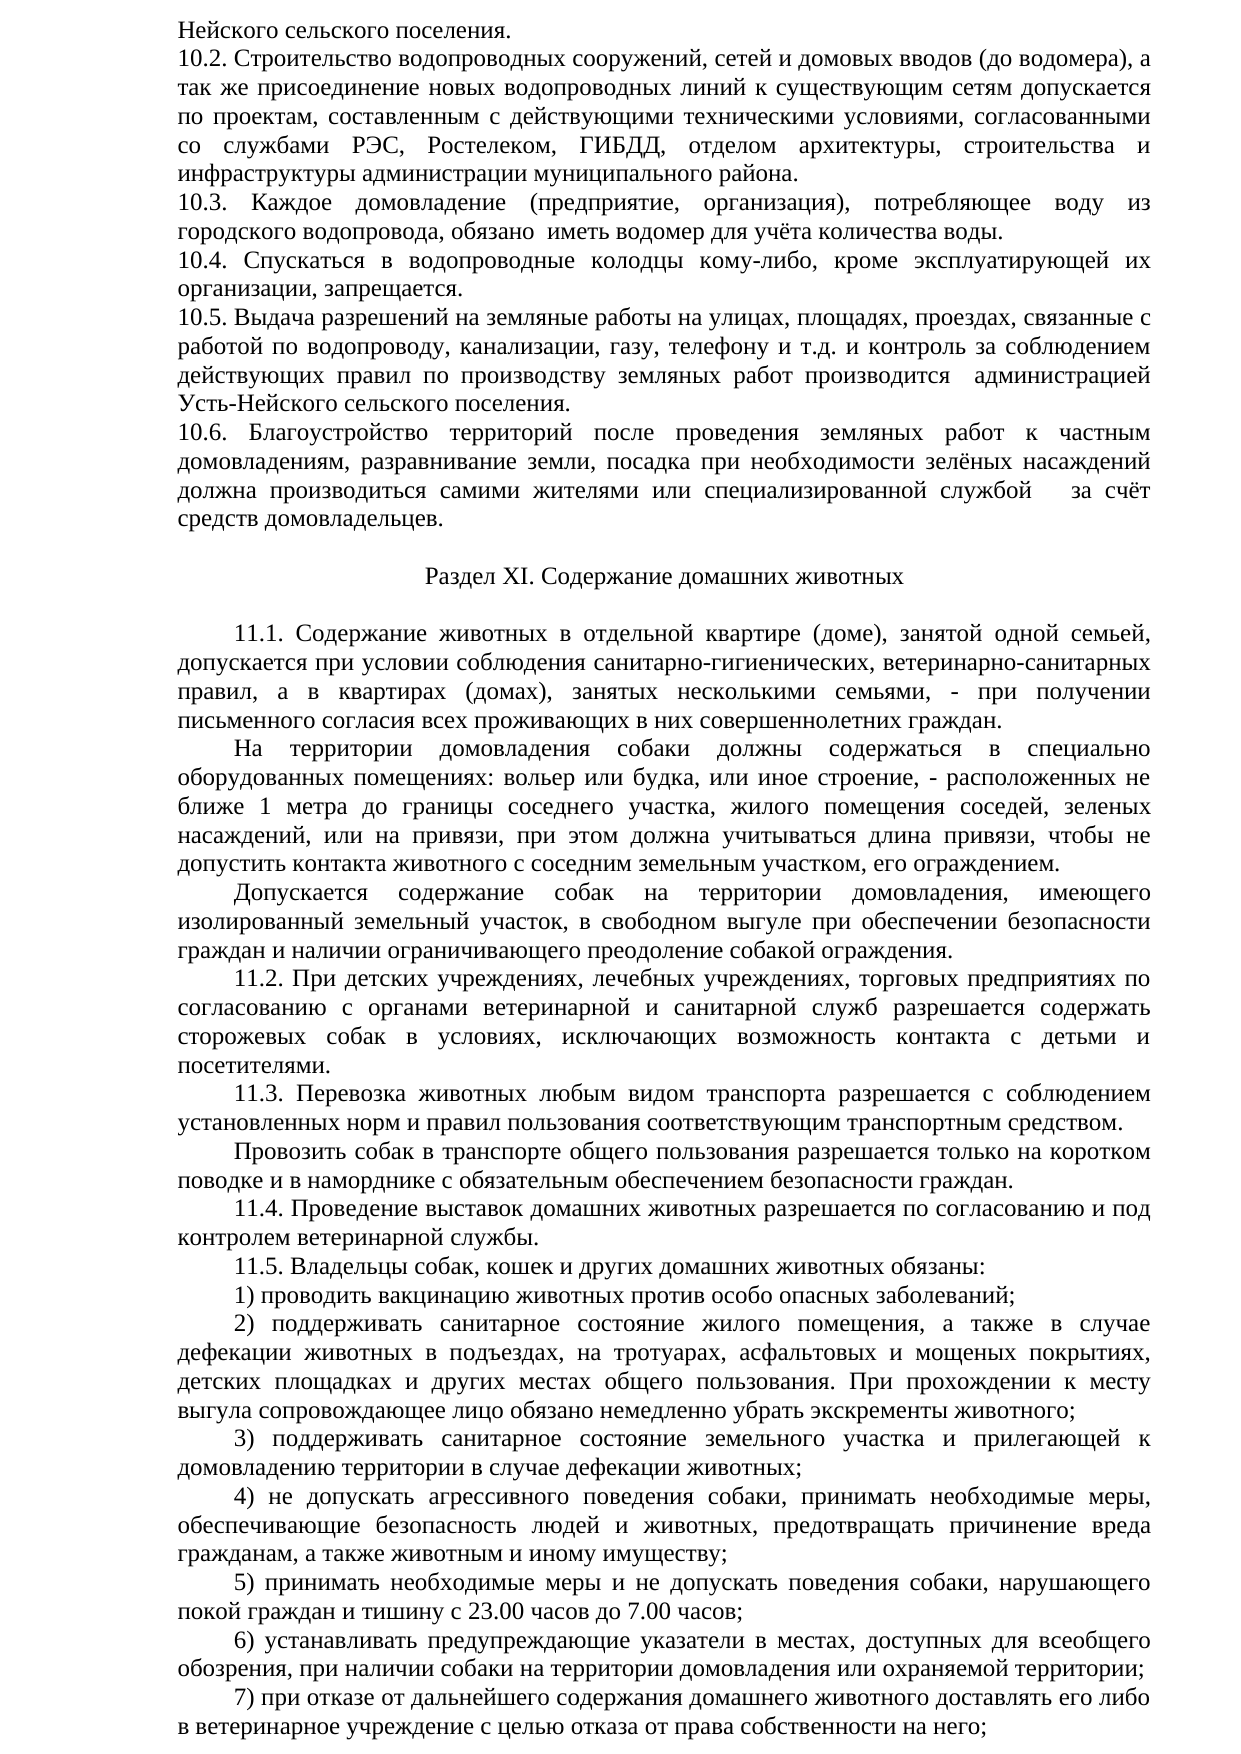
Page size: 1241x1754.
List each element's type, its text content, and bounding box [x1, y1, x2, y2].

text Раздел XI. Содержание домашних животных [177, 561, 1152, 590]
text 7) при отказе от дальнейшего содержания домашнего животного доставлять его либо в ветеринарное учреждение с целью отказа от права собственности на него; [177, 1682, 1152, 1740]
text 10.4. Спускаться в водопроводные колодцы кому-либо, кроме эксплуатирующей их организации, запрещается. [177, 245, 1152, 302]
text Провозить собак в транспорте общего пользования разрешается только на коротком поводке и в наморднике с обязательным обеспечением безопасности граждан. [177, 1136, 1152, 1193]
text 11.5. Владельцы собак, кошек и других домашних животных обязаны: [177, 1251, 1152, 1280]
text На территории домовладения собаки должны содержаться в специально оборудованных помещениях: вольер или будка, или иное строение, - расположенных не ближе 1 метра до границы соседнего участка, жилого помещения соседей, зеленых насаждений, или на привязи, при этом должна учитываться длина привязи, чтобы не допустить контакта животного с соседним земельным участком, его ограждением. [177, 733, 1152, 877]
text 4) не допускать агрессивного поведения собаки, принимать необходимые меры, обеспечивающие безопасность людей и животных, предотвращать причинение вреда гражданам, а также животным и иному имуществу; [177, 1481, 1152, 1567]
text 3) поддерживать санитарное состояние земельного участка и прилегающей к домовладению территории в случае дефекации животных; [177, 1423, 1152, 1481]
text 10.6. Благоустройство территорий после проведения земляных работ к частным домовладениям, разравнивание земли, посадка при необходимости зелёных насаждений должна производиться самими жителями или специализированной службой за счёт средств домовладельцев. [177, 417, 1152, 532]
text 10.5. Выдача разрешений на земляные работы на улицах, площадях, проездах, связанные с работой по водопроводу, канализации, газу, телефону и т.д. и контроль за соблюдением действующих правил по производству земляных работ производится администрацией Усть-Нейского сельского поселения. [177, 302, 1152, 417]
text 1) проводить вакцинацию животных против особо опасных заболеваний; [177, 1280, 1152, 1308]
text 10.3. Каждое домовладение (предприятие, организация), потребляющее воду из городского водопровода, обязано иметь водомер для учёта количества воды. [177, 187, 1152, 245]
text 11.1. Содержание животных в отдельной квартире (доме), занятой одной семьей, допускается при условии соблюдения санитарно-гигиенических, ветеринарно-санитарных правил, а в квартирах (домах), занятых несколькими семьями, - при получении письменного согласия всех проживающих в них совершеннолетних граждан. [177, 618, 1152, 733]
text Допускается содержание собак на территории домовладения, имеющего изолированный земельный участок, в свободном выгуле при обеспечении безопасности граждан и наличии ограничивающего преодоление собакой ограждения. [177, 877, 1152, 963]
text 11.3. Перевозка животных любым видом транспорта разрешается с соблюдением установленных норм и правил пользования соответствующим транспортным средством. [177, 1078, 1152, 1136]
text 2) поддерживать санитарное состояние жилого помещения, а также в случае дефекации животных в подъездах, на тротуарах, асфальтовых и мощеных покрытиях, детских площадках и других местах общего пользования. При прохождении к месту выгула сопровождающее лицо обязано немедленно убрать экскременты животного; [177, 1308, 1152, 1423]
text 11.4. Проведение выставок домашних животных разрешается по согласованию и под контролем ветеринарной службы. [177, 1193, 1152, 1251]
text 10.2. Строительство водопроводных сооружений, сетей и домовых вводов (до водомера), а так же присоединение новых водопроводных линий к существующим сетям допускается по проектам, составленным с действующими техническими условиями, согласованными со службами РЭС, Ростелеком, ГИБДД, отделом архитектуры, строительства и инфраструктуры администрации муниципального района. [177, 43, 1152, 187]
text 5) принимать необходимые меры и не допускать поведения собаки, нарушающего покой граждан и тишину с 23.00 часов до 7.00 часов; [177, 1567, 1152, 1625]
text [177, 15, 1152, 43]
text 6) устанавливать предупреждающие указатели в местах, доступных для всеобщего обозрения, при наличии собаки на территории домовладения или охраняемой территории; [177, 1625, 1152, 1682]
text 11.2. При детских учреждениях, лечебных учреждениях, торговых предприятиях по согласованию с органами ветеринарной и санитарной служб разрешается содержать сторожевых собак в условиях, исключающих возможность контакта с детьми и посетителями. [177, 963, 1152, 1078]
